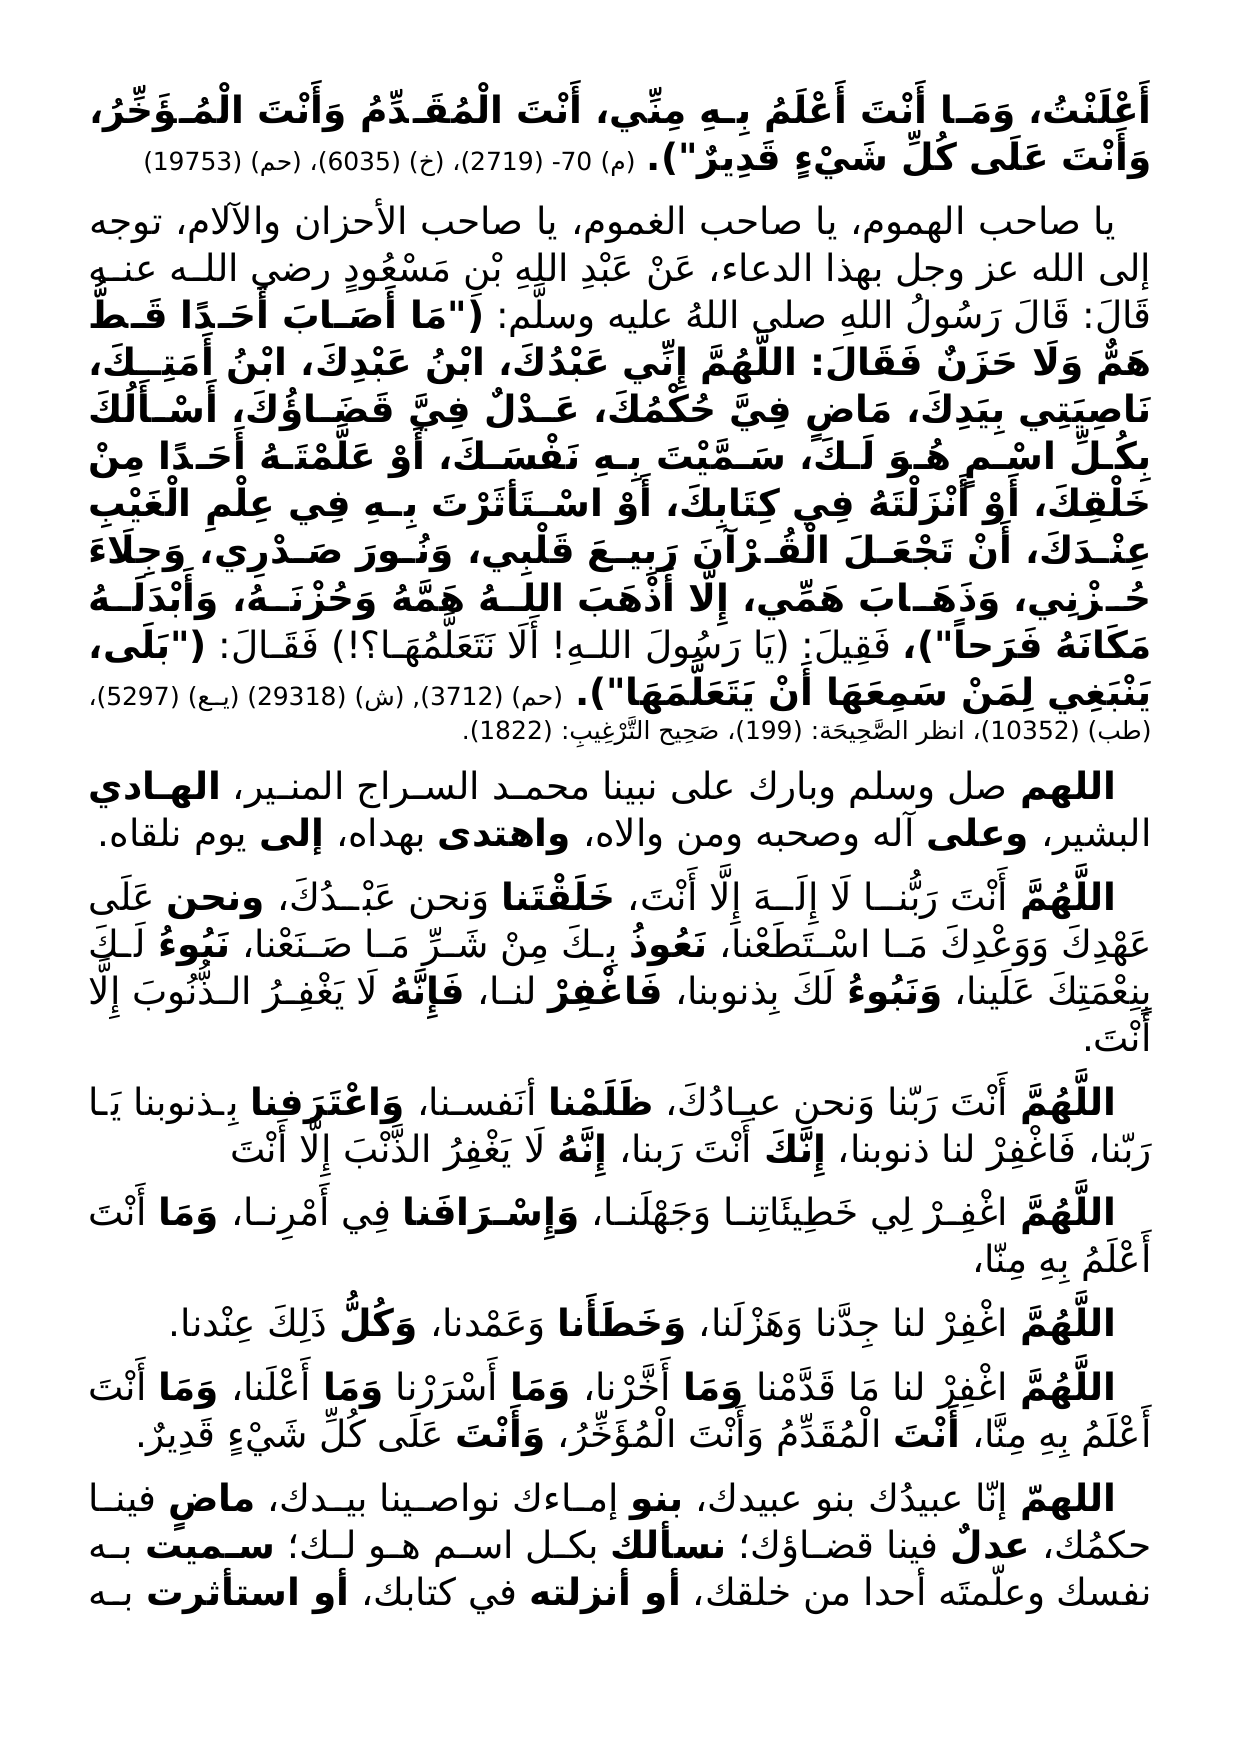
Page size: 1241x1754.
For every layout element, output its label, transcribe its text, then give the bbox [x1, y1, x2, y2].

text اللهم صل وسلم وبارك على نبينا محمد السراج المنير، الهادي البشير، وعلى آله وصحبه ومن والاه، واهتدى بهداه، إلى يوم نلقاه. [89, 764, 1152, 855]
text اللَّهُمَّ اغْفِرْ لنا جِدَّنا وَهَزْلَنا، وَخَطَأَنا وَعَمْدنا، وَكُلُّ ذَلِكَ عِنْدنا. [89, 1302, 1152, 1346]
text يا صاحب الهموم، يا صاحب الغموم، يا صاحب الأحزان والآلام، توجه إلى الله عز وجل بهذا الدعاء، عَنْ عَبْدِ اللهِ بْنِ مَسْعُودٍ رضي الله عنه قَالَ: قَالَ رَسُولُ اللهِ صلى اللهُ عليه وسلَّم: ("مَا أَصَابَ أَحَدًا قَطُّ هَمٌّ وَلَا حَزَنٌ فَقَالَ: اللَّهُمَّ إِنِّي عَبْدُكَ، ابْنُ عَبْدِكَ، ابْنُ أَمَتِكَ، نَاصِيَتِي بِيَدِكَ، مَاضٍ فِيَّ حُكْمُكَ، عَدْلٌ فِيَّ قَضَاؤُكَ، أَسْأَلُكَ بِكُلِّ اسْمٍ هُوَ لَكَ، سَمَّيْتَ بِهِ نَفْسَكَ، أَوْ عَلَّمْتَهُ أَحَدًا مِنْ خَلْقِكَ، أَوْ أَنْزَلْتَهُ فِي كِتَابِكَ، أَوْ اسْتَأثَرْتَ بِهِ فِي عِلْمِ الْغَيْبِ عِنْدَكَ، أَنْ تَجْعَلَ الْقُرْآنَ رَبِيعَ قَلْبِي، وَنُورَ صَدْرِي، وَجِلَاءَ حُزْنِي، وَذَهَابَ هَمِّي، إِلَّا أَذْهَبَ اللهُ هَمَّهُ وَحُزْنَهُ، وَأَبْدَلَهُ مَكَانَهُ فَرَحاً")، فَقِيلَ: (يَا رَسُولَ اللهِ! أَلَا نَتَعَلَّمُهَا؟!) فَقَالَ: ("بَلَى، يَنْبَغِي لِمَنْ سَمِعَهَا أَنْ يَتَعَلَّمَهَا"). (حم) (3712), (ش) (29318) (يع) (5297)، (طب) (10352)، انظر الصَّحِيحَة: (199)، صَحِيح التَّرْغِيبِ: (1822). [89, 199, 1152, 745]
text اللَّهُمَّ اغْفِرْ لنا مَا قَدَّمْنا وَمَا أَخَّرْنا، وَمَا أَسْرَرْنا وَمَا أَعْلَنا، وَمَا أَنْتَ أَعْلَمُ بِهِ مِنَّا، أَنْتَ الْمُقَدِّمُ وَأَنْتَ الْمُؤَخِّرُ، وَأَنْتَ عَلَى كُلِّ شَيْءٍ قَدِيرٌ. [89, 1366, 1152, 1456]
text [89, 1476, 1152, 1614]
text اللَّهُمَّ أَنْتَ رَبُّنا لَا إِلَهَ إِلَّا أَنْتَ، خَلَقْتَنا وَنحن عَبْدُكَ، ونحن عَلَى عَهْدِكَ وَوَعْدِكَ مَا اسْتَطَعْنا، نَعُوذُ بِكَ مِنْ شَرِّ مَا صَنَعْنا، نَبُوءُ لَكَ بِنِعْمَتِكَ عَلَينا، وَنَبُوءُ لَكَ بِذنوبنا، فَاغْفِرْ لنا، فَإِنَّهُ لَا يَغْفِرُ الذُّنُوبَ إِلَّا أَنْتَ. [89, 875, 1152, 1060]
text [89, 89, 1152, 179]
text اللَّهُمَّ اغْفِرْ لِي خَطِيئَاتِنا وَجَهْلَنا، وَإِسْرَافَنا فِي أَمْرِنا، وَمَا أَنْتَ أَعْلَمُ بِهِ مِنّا، [89, 1191, 1152, 1282]
text اللَّهُمَّ أَنْتَ رَبّنا وَنحن عبادُكَ، ظَلَمْنا أنَفسنا، وَاعْتَرَفنا بِذنوبنا يَا رَبّنا، فَاغْفِرْ لنا ذنوبنا، إِنَّكَ أَنْتَ رَبنا، إِنَّهُ لَا يَغْفِرُ الذَّنْبَ إِلَّا أَنْتَ [89, 1080, 1152, 1171]
